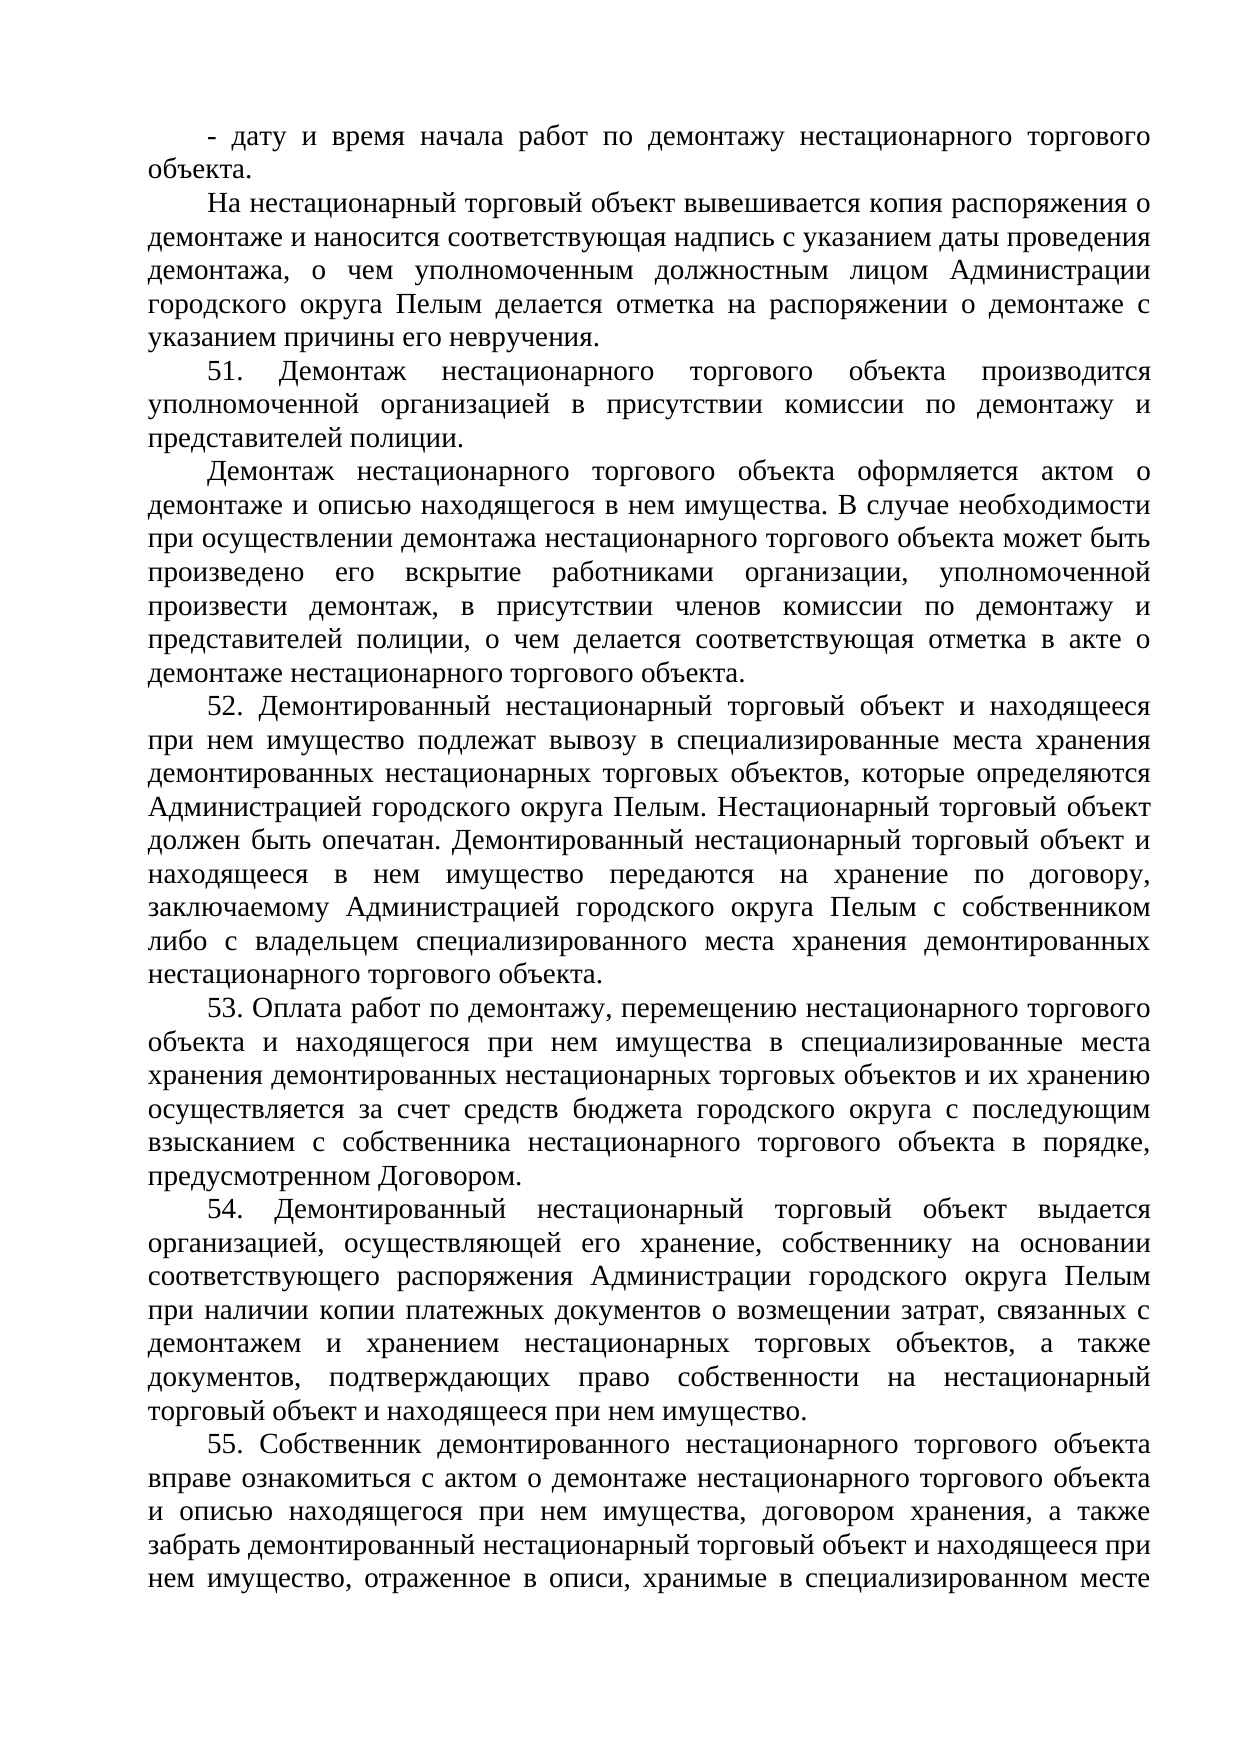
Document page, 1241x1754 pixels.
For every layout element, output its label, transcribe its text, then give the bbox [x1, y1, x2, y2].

text На нестационарный торговый объект вывешивается копия распоряжения о демонтаже и наносится соответствующая надпись с указанием даты проведения демонтажа, о чем уполномоченным должностным лицом Администрации городского округа Пелым делается отметка на распоряжении о демонтаже с указанием причины его невручения. [148, 185, 1152, 353]
text 53. Оплата работ по демонтажу, перемещению нестационарного торгового объекта и находящегося при нем имущества в специализированные места хранения демонтированных нестационарных торговых объектов и их хранению осуществляется за счет средств бюджета городского округа с последующим взысканием с собственника нестационарного торгового объекта в порядке, предусмотренном Договором. [148, 990, 1152, 1191]
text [148, 1426, 1152, 1594]
text Демонтаж нестационарного торгового объекта оформляется актом о демонтаже и описью находящегося в нем имущества. В случае необходимости при осуществлении демонтажа нестационарного торгового объекта может быть произведено его вскрытие работниками организации, уполномоченной произвести демонтаж, в присутствии членов комиссии по демонтажу и представителей полиции, о чем делается соответствующая отметка в акте о демонтаже нестационарного торгового объекта. [148, 453, 1152, 688]
text 54. Демонтированный нестационарный торговый объект выдается организацией, осуществляющей его хранение, собственнику на основании соответствующего распоряжения Администрации городского округа Пелым при наличии копии платежных документов о возмещении затрат, связанных с демонтажем и хранением нестационарных торговых объектов, а также документов, подтверждающих право собственности на нестационарный торговый объект и находящееся при нем имущество. [148, 1191, 1152, 1426]
text 52. Демонтированный нестационарный торговый объект и находящееся при нем имущество подлежат вывозу в специализированные места хранения демонтированных нестационарных торговых объектов, которые определяются Администрацией городского округа Пелым. Нестационарный торговый объект должен быть опечатан. Демонтированный нестационарный торговый объект и находящееся в нем имущество передаются на хранение по договору, заключаемому Администрацией городского округа Пелым с собственником либо с владельцем специализированного места хранения демонтированных нестационарного торгового объекта. [148, 688, 1152, 990]
text - дату и время начала работ по демонтажу нестационарного торгового объекта. [148, 118, 1152, 185]
text 51. Демонтаж нестационарного торгового объекта производится уполномоченной организацией в присутствии комиссии по демонтажу и представителей полиции. [148, 353, 1152, 453]
